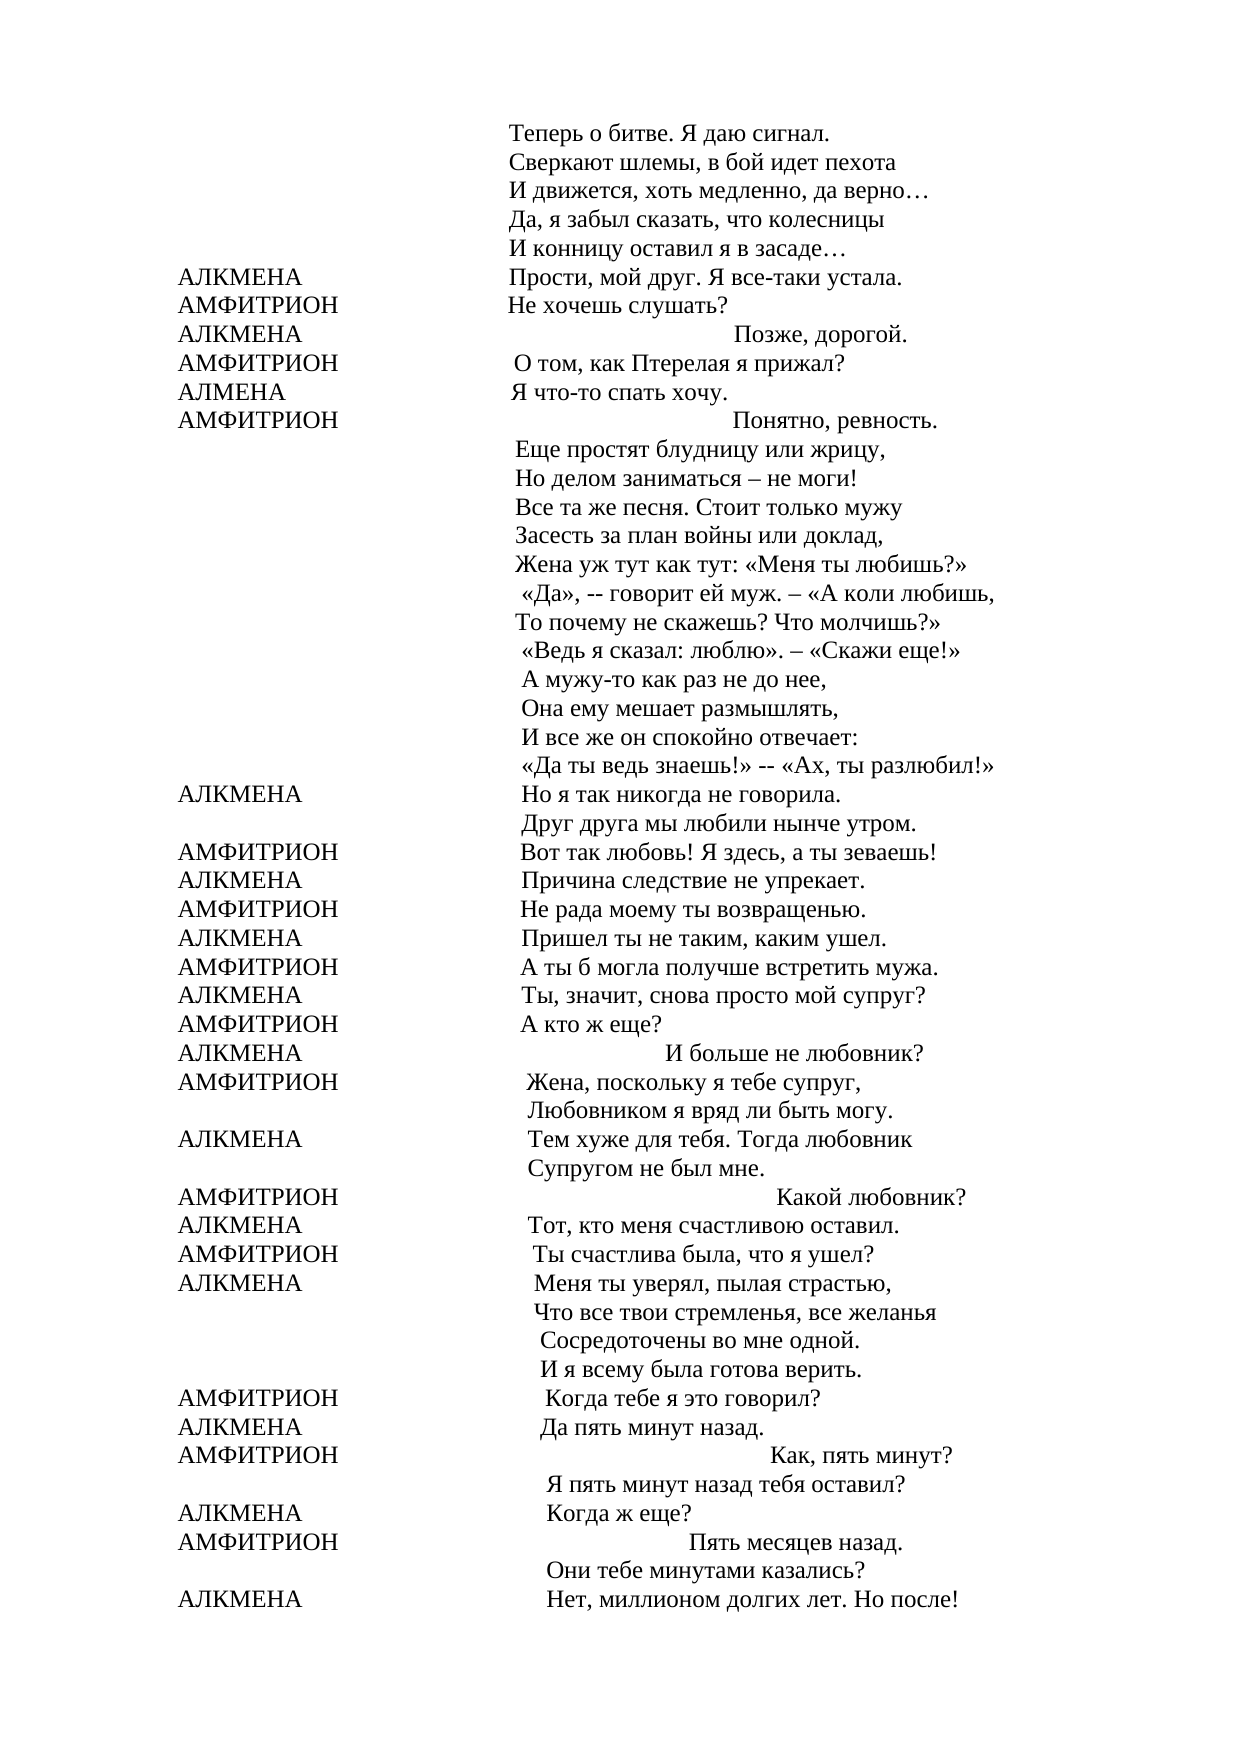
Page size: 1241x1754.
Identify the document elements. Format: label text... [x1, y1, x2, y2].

text АМФИТРИОН Как, пять минут? [177, 1441, 1152, 1469]
text АЛКМЕНА Тот, кто меня счастливою оставил. [177, 1211, 1152, 1239]
text Все та же песня. Стоит только мужу [177, 492, 1152, 521]
text АЛМЕНА Я что-то спать хочу. [177, 377, 1152, 406]
text Я пять минут назад тебя оставил? [177, 1469, 1152, 1498]
text Сосредоточены во мне одной. [177, 1326, 1152, 1354]
text АМФИТРИОН Не рада моему ты возвращенью. [177, 894, 1152, 923]
text И движется, хоть медленно, да верно… [177, 176, 1152, 204]
text АМФИТРИОН А кто ж еще? [177, 1009, 1152, 1038]
text И все же он спокойно отвечает: [177, 722, 1152, 751]
text А мужу-то как раз не до нее, [177, 664, 1152, 693]
text АМФИТРИОН Пять месяцев назад. [177, 1527, 1152, 1556]
text АЛКМЕНА Меня ты уверял, пылая страстью, [177, 1268, 1152, 1297]
text Еще простят блудницу или жрицу, [177, 434, 1152, 463]
text Супругом не был мне. [177, 1153, 1152, 1182]
text «Да ты ведь знаешь!» -- «Ах, ты разлюбил!» [177, 751, 1152, 779]
text АЛКМЕНА Но я так никогда не говорила. [177, 779, 1152, 808]
text И конницу оставил я в засаде… [177, 233, 1152, 262]
text Она ему мешает размышлять, [177, 693, 1152, 722]
text АМФИТРИОН О том, как Птерелая я прижал? [177, 348, 1152, 377]
text АЛКМЕНА Причина следствие не упрекает. [177, 866, 1152, 894]
text И я всему была готова верить. [177, 1354, 1152, 1383]
text АЛКМЕНА Ты, значит, снова просто мой супруг? [177, 981, 1152, 1009]
text Любовником я вряд ли быть могу. [177, 1096, 1152, 1124]
text АМФИТРИОН Когда тебе я это говорил? [177, 1383, 1152, 1412]
text Жена уж тут как тут: «Меня ты любишь?» [177, 549, 1152, 578]
text АЛКМЕНА Нет, миллионом долгих лет. Но после! [177, 1584, 1152, 1613]
text Но делом заниматься – не моги! [177, 463, 1152, 492]
text Теперь о битве. Я даю сигнал. [177, 118, 1152, 147]
text Они тебе минутами казались? [177, 1556, 1152, 1584]
text «Да», -- говорит ей муж. – «А коли любишь, [177, 578, 1152, 607]
text АЛКМЕНА Тем хуже для тебя. Тогда любовник [177, 1124, 1152, 1153]
text Друг друга мы любили нынче утром. [177, 808, 1152, 837]
text АЛКМЕНА Да пять минут назад. [177, 1412, 1152, 1441]
text АЛКМЕНА Прости, мой друг. Я все-таки устала. [177, 262, 1152, 291]
text АЛКМЕНА Позже, дорогой. [177, 319, 1152, 348]
text АМФИТРИОН Ты счастлива была, что я ушел? [177, 1239, 1152, 1268]
text АМФИТРИОН Какой любовник? [177, 1182, 1152, 1211]
text АЛКМЕНА Когда ж еще? [177, 1498, 1152, 1527]
text АМФИТРИОН Понятно, ревность. [177, 406, 1152, 434]
text Что все твои стремленья, все желанья [177, 1297, 1152, 1326]
text АЛКМЕНА И больше не любовник? [177, 1038, 1152, 1067]
text АМФИТРИОН Не хочешь слушать? [177, 291, 1152, 319]
text «Ведь я сказал: люблю». – «Скажи еще!» [177, 636, 1152, 664]
text Сверкают шлемы, в бой идет пехота [177, 147, 1152, 176]
text АМФИТРИОН Вот так любовь! Я здесь, а ты зеваешь! [177, 837, 1152, 866]
text Да, я забыл сказать, что колесницы [177, 204, 1152, 233]
text То почему не скажешь? Что молчишь?» [177, 607, 1152, 636]
text Засесть за план войны или доклад, [177, 521, 1152, 549]
text АЛКМЕНА Пришел ты не таким, каким ушел. [177, 923, 1152, 952]
text АМФИТРИОН А ты б могла получше встретить мужа. [177, 952, 1152, 981]
text АМФИТРИОН Жена, поскольку я тебе супруг, [177, 1067, 1152, 1096]
